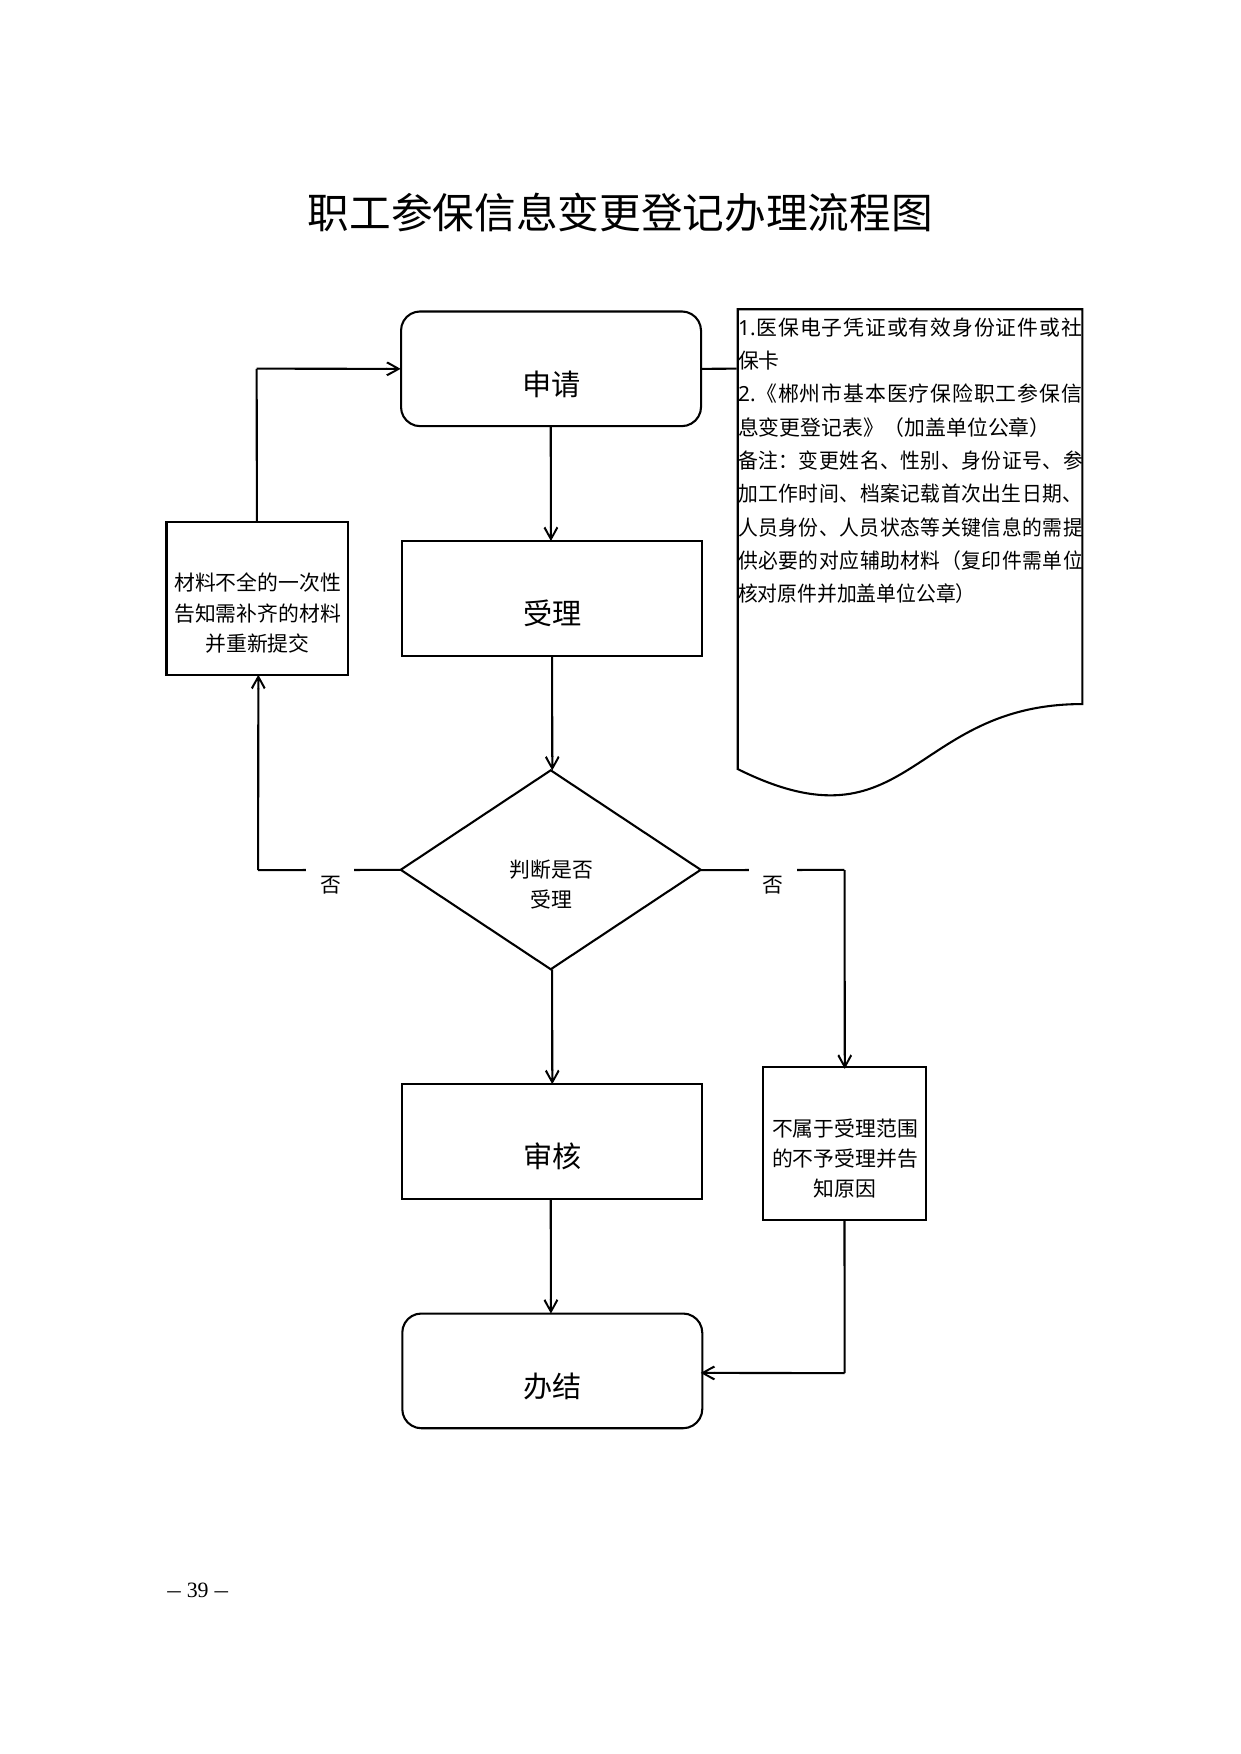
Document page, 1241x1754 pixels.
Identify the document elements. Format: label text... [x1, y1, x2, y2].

text 职工参保信息变更登记办理流程图 [165, 178, 1075, 243]
